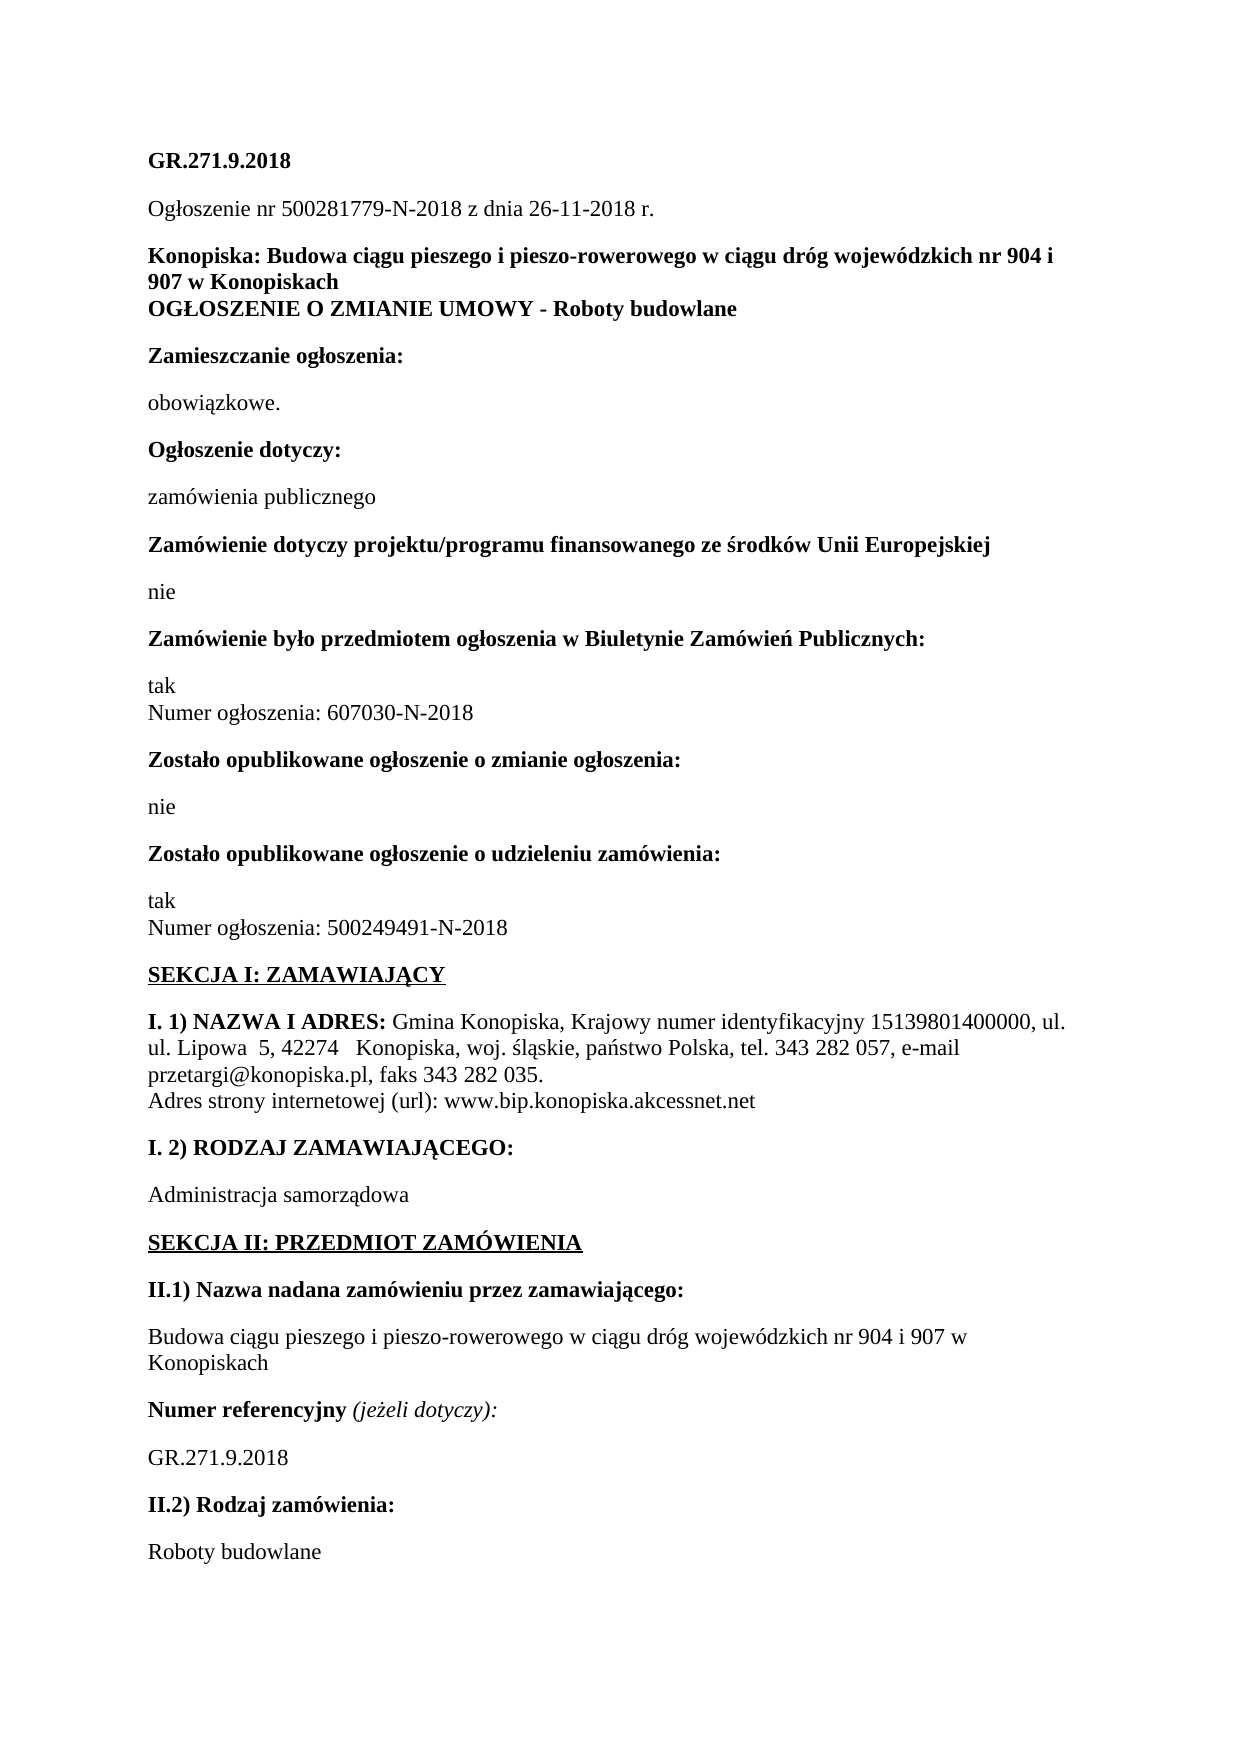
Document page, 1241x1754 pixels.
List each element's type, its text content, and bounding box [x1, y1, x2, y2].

text obowiązkowe. [148, 389, 1093, 415]
text SEKCJA II: PRZEDMIOT ZAMÓWIENIA [148, 1229, 1093, 1255]
text I. 2) RODZAJ ZAMAWIAJĄCEGO: [148, 1134, 1093, 1161]
text tak Numer ogłoszenia: 607030-N-2018 [148, 672, 1093, 725]
text Ogłoszenie dotyczy: [148, 436, 1093, 463]
text GR.271.9.2018 [148, 1444, 1093, 1470]
text Zamówienie było przedmiotem ogłoszenia w Biuletynie Zamówień Publicznych: [148, 625, 1093, 651]
text nie [148, 793, 1093, 819]
text Ogłoszenie nr 500281779-N-2018 z dnia 26-11-2018 r. [148, 195, 1093, 221]
text Administracja samorządowa [148, 1181, 1093, 1208]
text I. 1) NAZWA I ADRES: Gmina Konopiska, Krajowy numer identyfikacyjny 15139801400000, ul. ul. Lipowa 5, 42274 Konopiska, woj. śląskie, państwo Polska, tel. 343 282 057, e-mail przetargi@konopiska.pl, faks 343 282 035. Adres strony internetowej (url): www.bip.konopiska.akcessnet.net [148, 1008, 1093, 1113]
text Zostało opublikowane ogłoszenie o udzieleniu zamówienia: [148, 840, 1093, 866]
text Zostało opublikowane ogłoszenie o zmianie ogłoszenia: [148, 746, 1093, 772]
text Numer referencyjny (jeżeli dotyczy): [148, 1397, 1093, 1423]
text SEKCJA I: ZAMAWIAJĄCY [148, 961, 1093, 987]
text Zamieszczanie ogłoszenia: [148, 342, 1093, 368]
text GR.271.9.2018 [148, 148, 1093, 174]
text nie [148, 578, 1093, 604]
text Budowa ciągu pieszego i pieszo-rowerowego w ciągu dróg wojewódzkich nr 904 i 907 w Konopiskach [148, 1323, 1093, 1376]
text II.2) Rodzaj zamówienia: [148, 1491, 1093, 1517]
text zamówienia publicznego [148, 483, 1093, 510]
text II.1) Nazwa nadana zamówieniu przez zamawiającego: [148, 1276, 1093, 1302]
text Konopiska: Budowa ciągu pieszego i pieszo-rowerowego w ciągu dróg wojewódzkich nr 904 i 907 w Konopiskach OGŁOSZENIE O ZMIANIE UMOWY - Roboty budowlane [148, 242, 1093, 321]
text tak Numer ogłoszenia: 500249491-N-2018 [148, 887, 1093, 940]
text Zamówienie dotyczy projektu/programu finansowanego ze środków Unii Europejskiej [148, 531, 1093, 557]
text Roboty budowlane [148, 1538, 1093, 1564]
